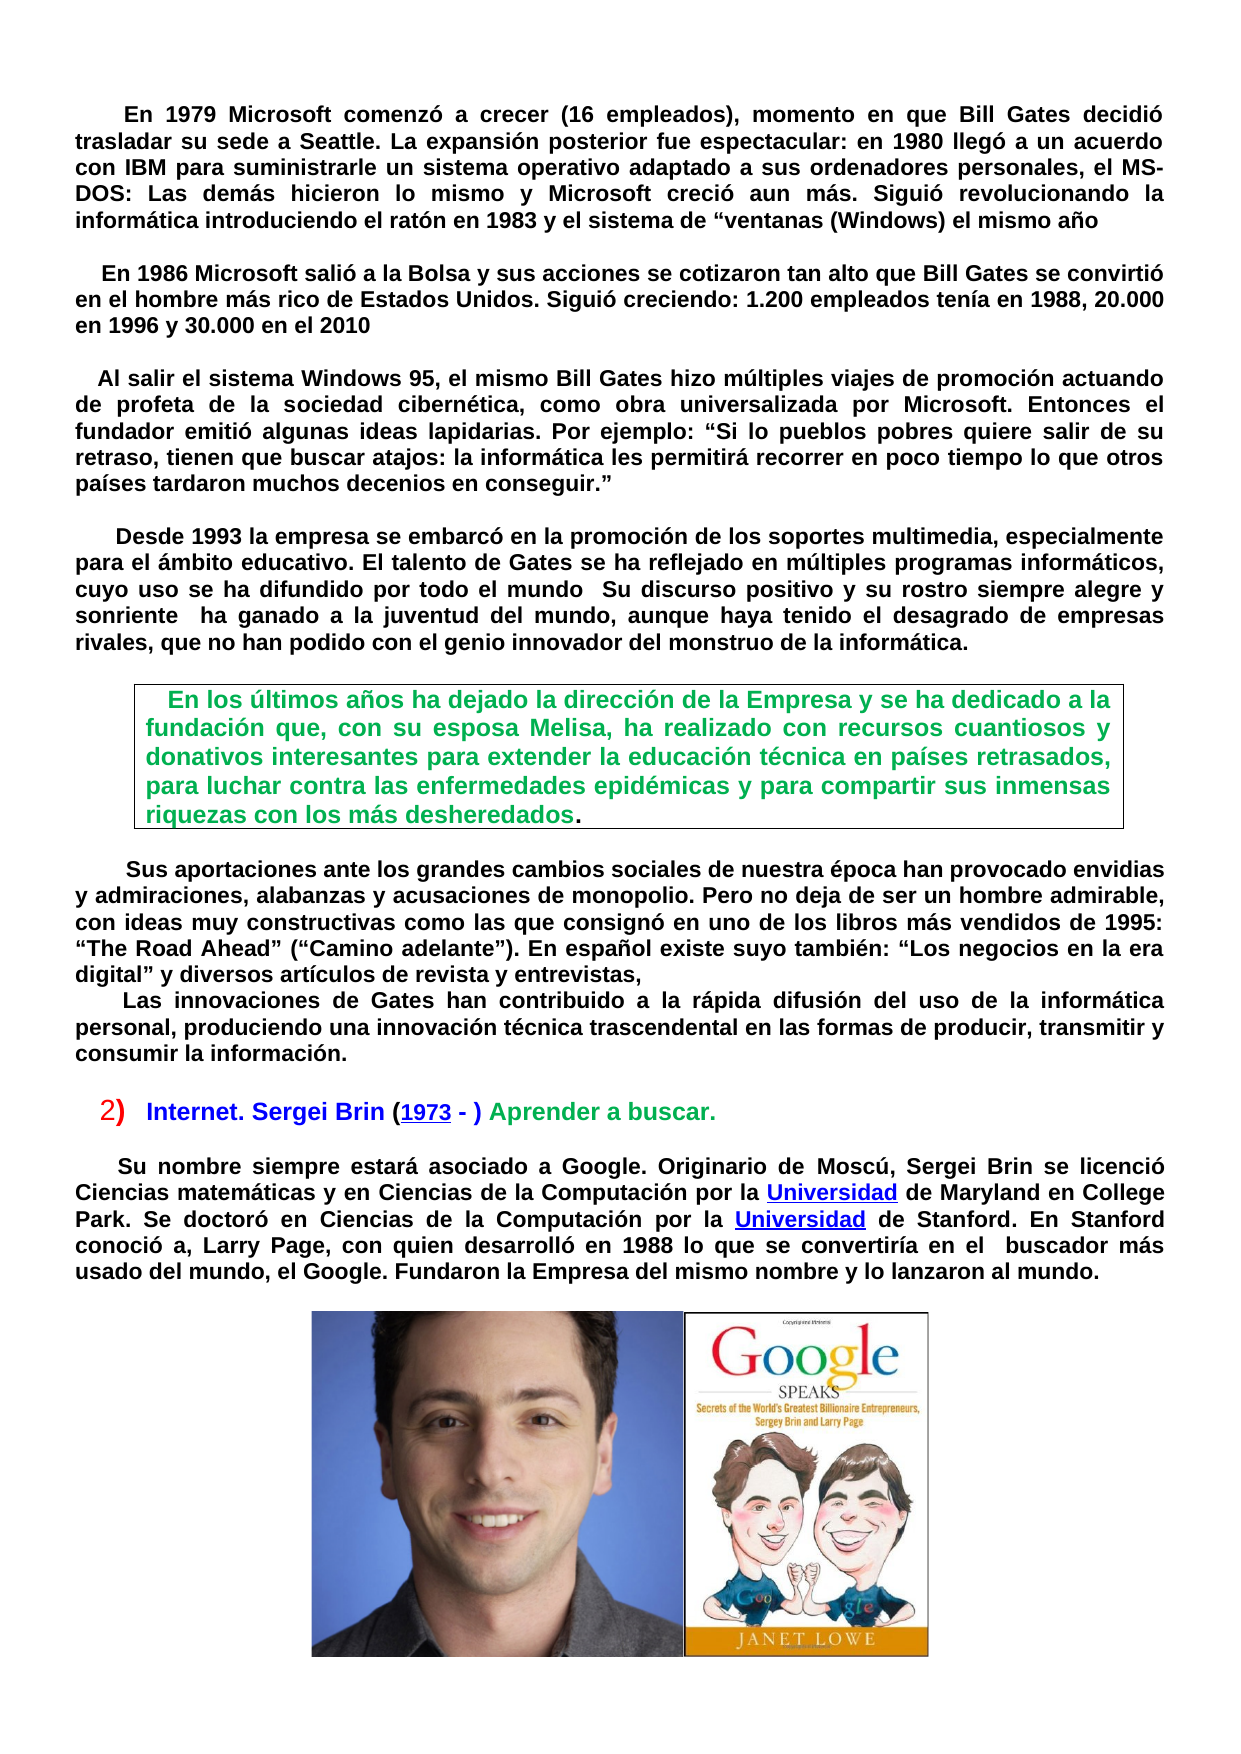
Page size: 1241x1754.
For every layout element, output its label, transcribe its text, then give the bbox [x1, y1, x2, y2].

text 2) Internet. Sergei Brin (1973 - ) Aprender a buscar. [75, 1093, 1165, 1126]
text Las innovaciones de Gates han contribuido a la rápida difusión del uso de la informática personal, produciendo una innovación técnica trascendental en las formas de producir, transmitir y consumir la información. [75, 987, 1165, 1067]
text Al salir el sistema Windows 95, el mismo Bill Gates hizo múltiples viajes de promoción actuando de profeta de la sociedad cibernética, como obra universalizada por Microsoft. Entonces el fundador emitió algunas ideas lapidarias. Por ejemplo: “Si lo pueblos pobres quiere salir de su retraso, tienen que buscar atajos: la informática les permitirá recorrer en poco tiempo lo que otros países tardaron muchos decenios en conseguir.” [75, 365, 1165, 497]
text Desde 1993 la empresa se embarcó en la promoción de los soportes multimedia, especialmente para el ámbito educativo. El talento de Gates se ha reflejado en múltiples programas informáticos, cuyo uso se ha difundido por todo el mundo Su discurso positivo y su rostro siempre alegre y sonriente ha ganado a la juventud del mundo, aunque haya tenido el desagrado de empresas rivales, que no han podido con el genio innovador del monstruo de la informática. [75, 523, 1165, 655]
text Su nombre siempre estará asociado a Google. Originario de Moscú, Sergei Brin se licenció Ciencias matemáticas y en Ciencias de la Computación por la Universidad de Maryland en College Park. Se doctoró en Ciencias de la Computación por la Universidad de Stanford. En Stanford conoció a, Larry Page, con quien desarrolló en 1988 lo que se convertiría en el buscador más usado del mundo, el Google. Fundaron la Empresa del mismo nombre y lo lanzaron al mundo. [75, 1153, 1165, 1284]
table_header En los últimos años ha dejado la dirección de la Empresa y se ha dedicado a la fundación que, con su esposa Melisa, ha realizado con recursos cuantiosos y donativos interesantes para extender la educación técnica en países retrasados, para luchar contra las enfermedades epidémicas y para compartir sus inmensas riquezas con los más desheredados. [135, 685, 1123, 828]
text En 1986 Microsoft salió a y sus acciones se cotizaron tan alto que Bill Gates se convirtió en el hombre más rico de Estados Unidos. Siguió creciendo: 1.200 empleados tenía en 1988, 20.000 en 1996 y 30.000 en el 2010 [75, 259, 1165, 338]
text Sus aportaciones ante los grandes cambios sociales de nuestra época han provocado envidias y admiraciones, alabanzas y acusaciones de monopolio. Pero no deja de ser un hombre admirable, con ideas muy constructivas como las que consignó en uno de los libros más vendidos de 1995: “The Road Ahead” (“Camino adelante”). En español existe suyo también: “Los negocios en la era digital” y diversos artículos de revista y entrevistas, [75, 856, 1165, 987]
picture [311, 1311, 929, 1657]
text En 1979 Microsoft comenzó a crecer (16 empleados), momento en que Bill Gates decidió trasladar su sede a Seattle. La expansión posterior fue espectacular: en 1980 llegó a un acuerdo con IBM para suministrarle un sistema operativo adaptado a sus ordenadores personales, el MS-DOS: Las demás hicieron lo mismo y Microsoft creció aun más. Siguió revolucionando la informática introduciendo el ratón en 1983 y el sistema de “ventanas (Windows) el mismo año [75, 101, 1165, 233]
